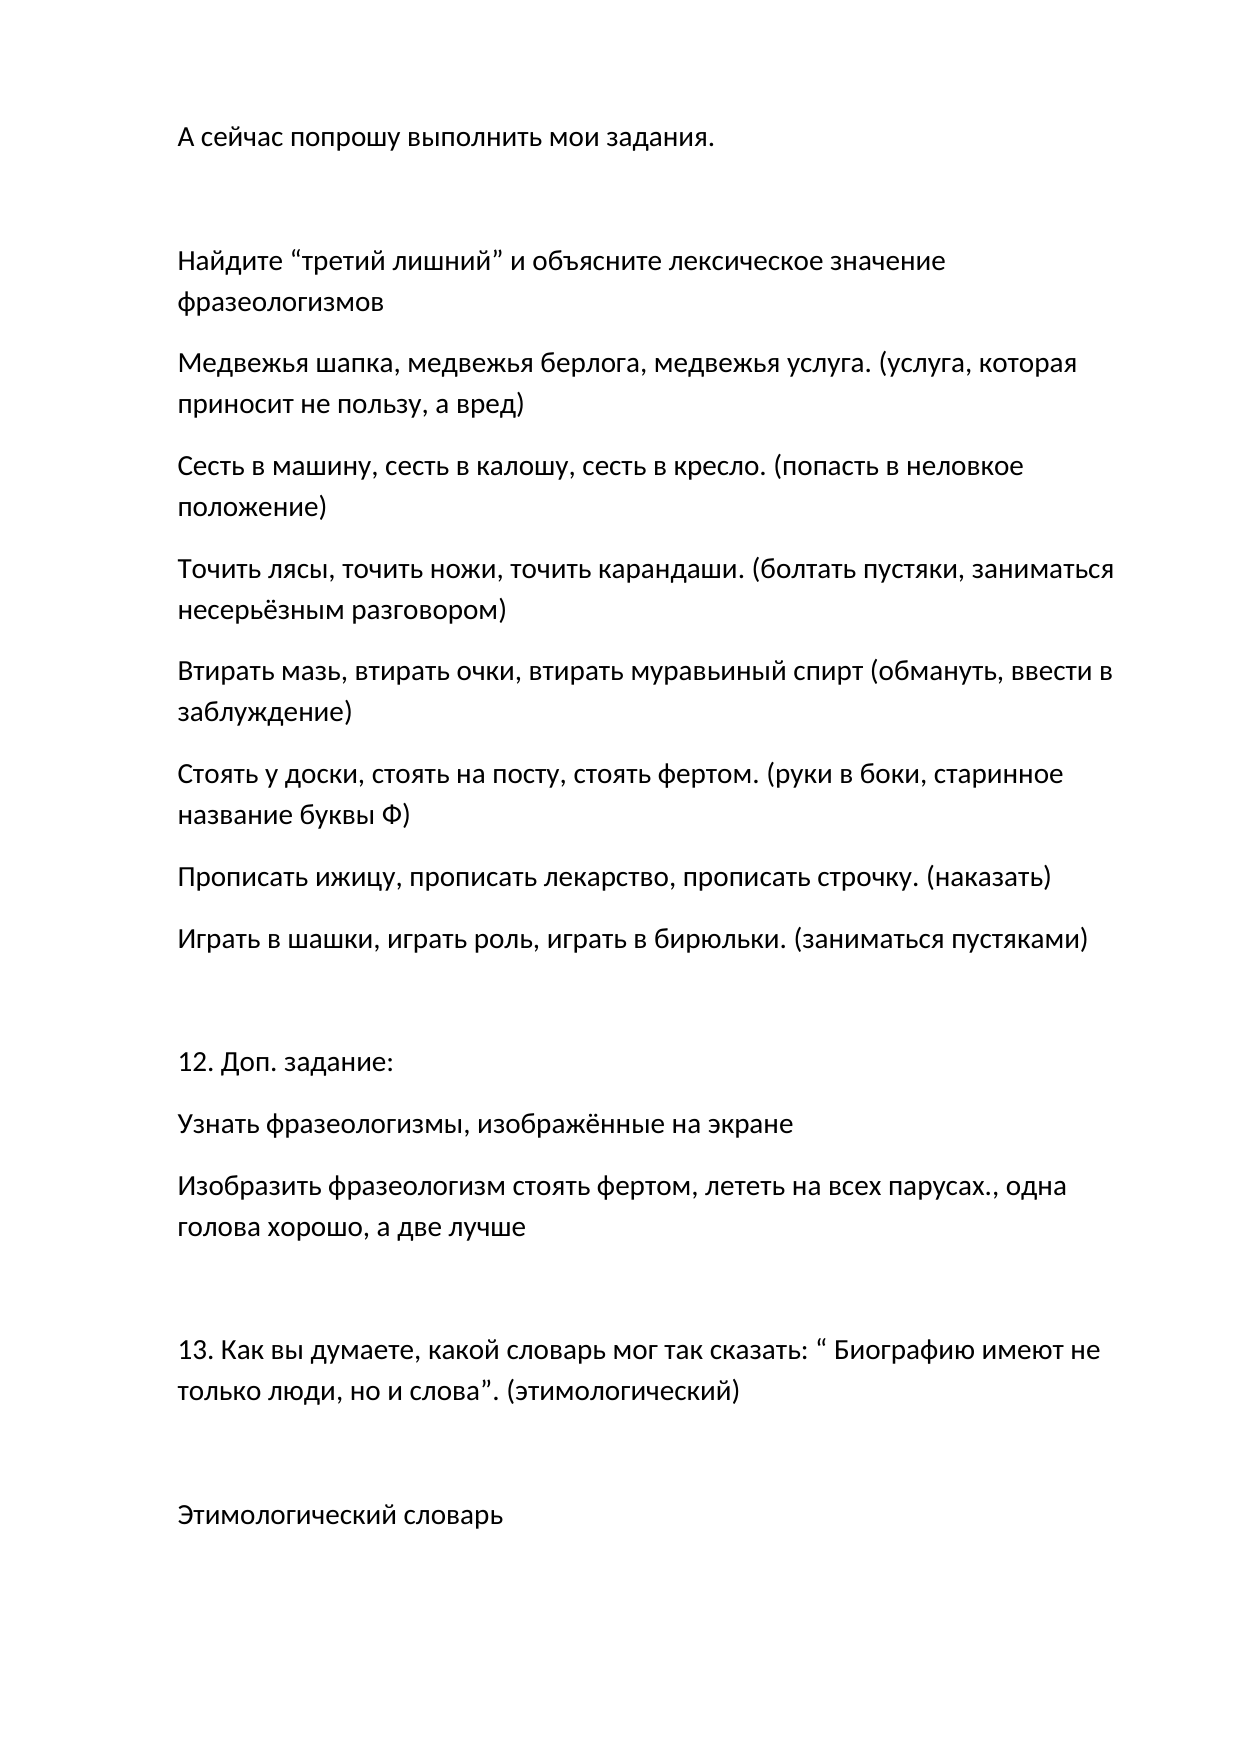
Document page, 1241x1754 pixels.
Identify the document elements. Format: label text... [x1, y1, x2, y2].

text Найдите “третий лишний” и объясните лексическое значение фразеологизмов [177, 242, 1152, 318]
text Играть в шашки, играть роль, играть в бирюльки. (заниматься пустяками) [177, 920, 1152, 955]
text Сесть в машину, сесть в калошу, сесть в кресло. (попасть в неловкое положение) [177, 447, 1152, 524]
text Точить лясы, точить ножи, точить карандаши. (болтать пустяки, заниматься несерьёзным разговором) [177, 550, 1152, 626]
text Медвежья шапка, медвежья берлога, медвежья услуга. (услуга, которая приносит не пользу, а вред) [177, 344, 1152, 421]
text Изобразить фразеологизм стоять фертом, лететь на всех парусах., одна голова хорошо, а две лучше [177, 1167, 1152, 1243]
text Прописать ижицу, прописать лекарство, прописать строчку. (наказать) [177, 858, 1152, 893]
text Узнать фразеологизмы, изображённые на экране [177, 1105, 1152, 1141]
text Стоять у доски, стоять на посту, стоять фертом. (руки в боки, старинное название буквы Ф) [177, 755, 1152, 832]
text 13. Как вы думаете, какой словарь мог так сказать: “ Биографию имеют не только люди, но и слова”. (этимологический) [177, 1331, 1152, 1408]
text Этимологический словарь [177, 1496, 1152, 1531]
text 12. Доп. задание: [177, 1043, 1152, 1079]
text Втирать мазь, втирать очки, втирать муравьиный спирт (обмануть, ввести в заблуждение) [177, 652, 1152, 729]
text А сейчас попрошу выполнить мои задания. [177, 118, 1152, 154]
